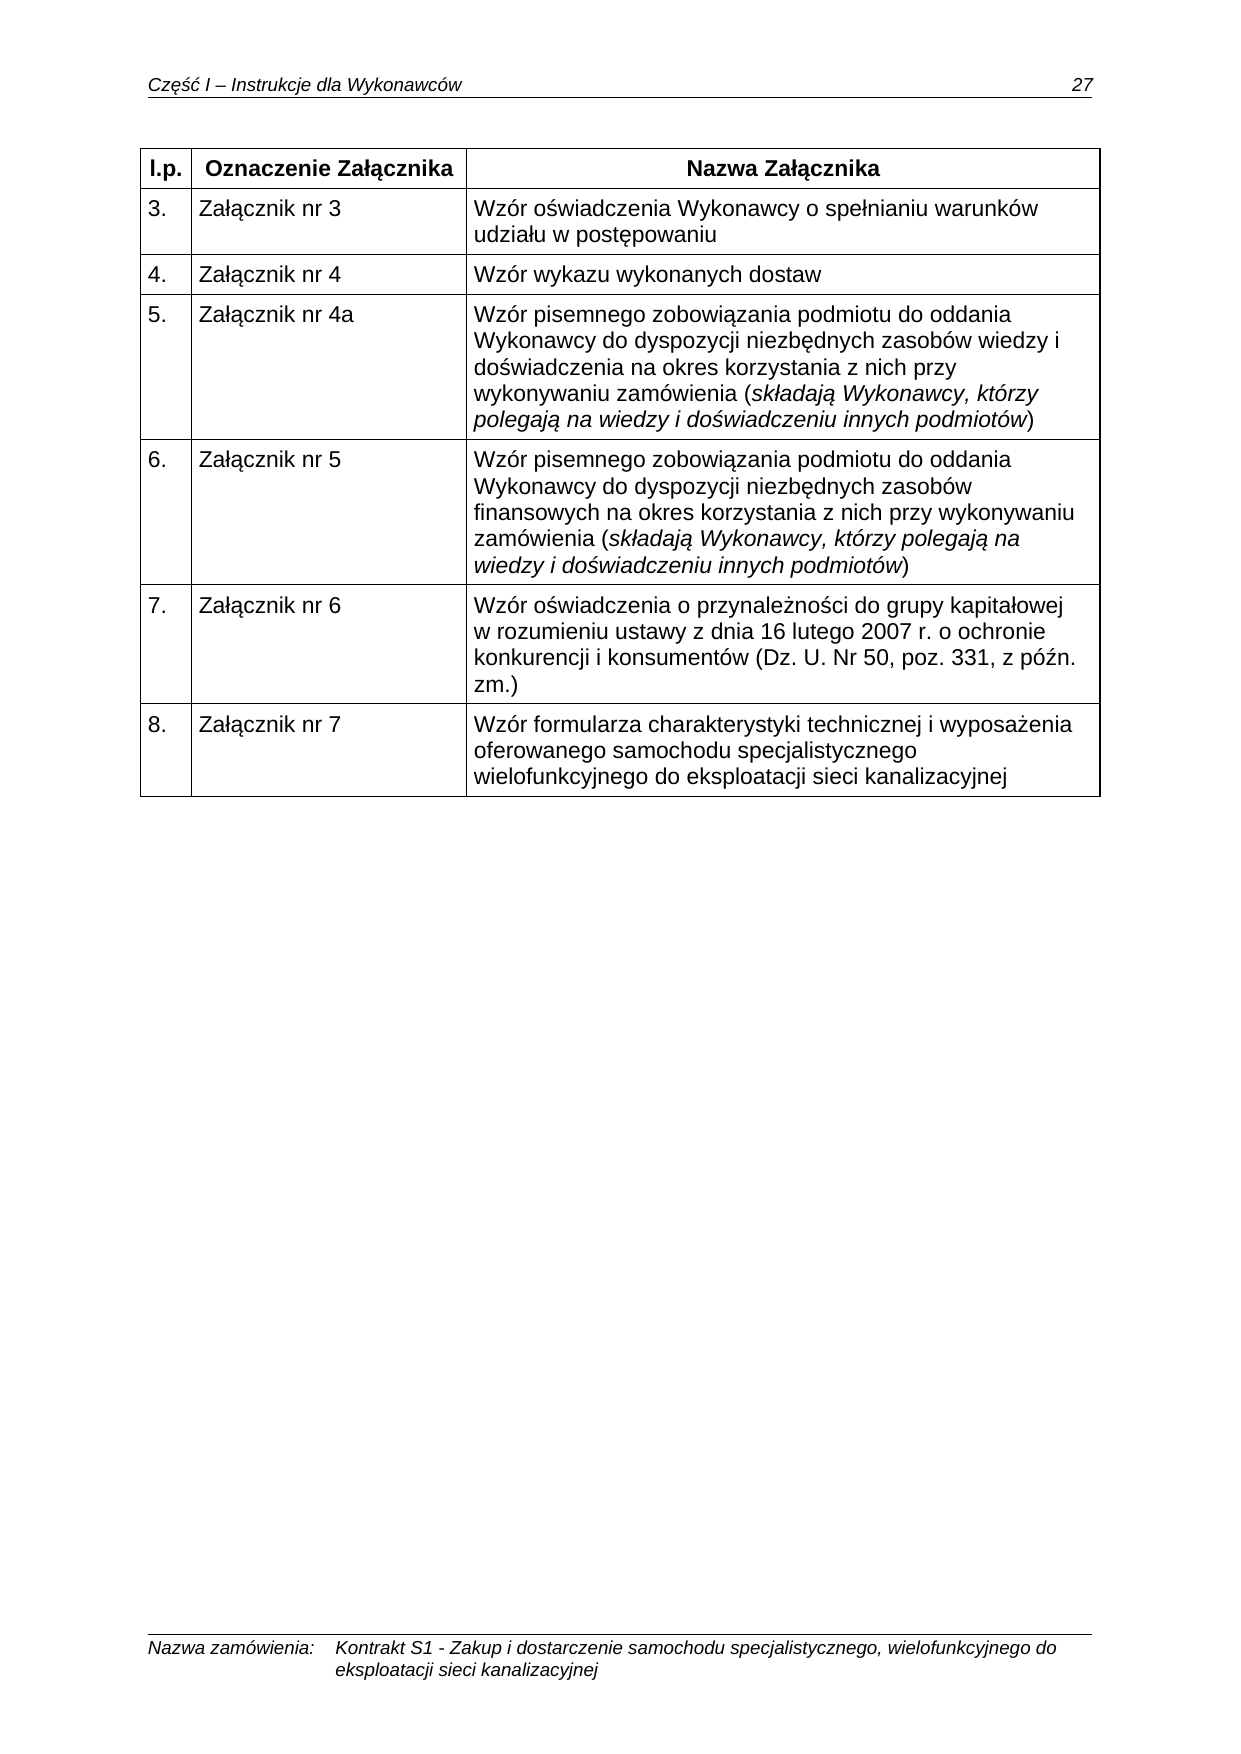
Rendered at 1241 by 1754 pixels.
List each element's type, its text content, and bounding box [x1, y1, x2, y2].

table_cell Załącznik nr 7 [192, 704, 466, 796]
table_cell Załącznik nr 5 [192, 440, 466, 584]
table_header Nazwa Załącznika [467, 149, 1099, 188]
table_cell [141, 440, 191, 584]
table_cell Wzór formularza charakterystyki technicznej i wyposażenia oferowanego samochodu specjalistycznego wielofunkcyjnego do eksploatacji sieci kanalizacyjnej [467, 704, 1099, 796]
table_cell Wzór oświadczenia o przynależności do grupy kapitałowej w rozumieniu ustawy z dnia 16 lutego 2007 r. o ochronie konkurencji i konsumentów (Dz. U. Nr 50, poz. 331, z późn. zm.) [467, 585, 1099, 703]
table_cell Wzór wykazu wykonanych dostaw [467, 255, 1099, 294]
table_cell [141, 704, 191, 796]
table_cell Wzór pisemnego zobowiązania podmiotu do oddania Wykonawcy do dyspozycji niezbędnych zasobów finansowych na okres korzystania z nich przy wykonywaniu zamówienia (składają Wykonawcy, którzy polegają na wiedzy i doświadczeniu innych podmiotów) [467, 440, 1099, 584]
table_cell Załącznik nr 3 [192, 189, 466, 254]
table_cell [141, 585, 191, 703]
table_header l.p. [141, 149, 191, 188]
table_cell Wzór pisemnego zobowiązania podmiotu do oddania Wykonawcy do dyspozycji niezbędnych zasobów wiedzy i doświadczenia na okres korzystania z nich przy wykonywaniu zamówienia (składają Wykonawcy, którzy polegają na wiedzy i doświadczeniu innych podmiotów) [467, 295, 1099, 439]
table_cell Załącznik nr 4 [192, 255, 466, 294]
table_cell Załącznik nr 4a [192, 295, 466, 439]
table_cell [141, 295, 191, 439]
table_cell Załącznik nr 6 [192, 585, 466, 703]
table_cell [141, 189, 191, 254]
table_cell [141, 255, 191, 294]
table_header Oznaczenie Załącznika [192, 149, 466, 188]
table_cell Wzór oświadczenia Wykonawcy o spełnianiu warunków udziału w postępowaniu [467, 189, 1099, 254]
